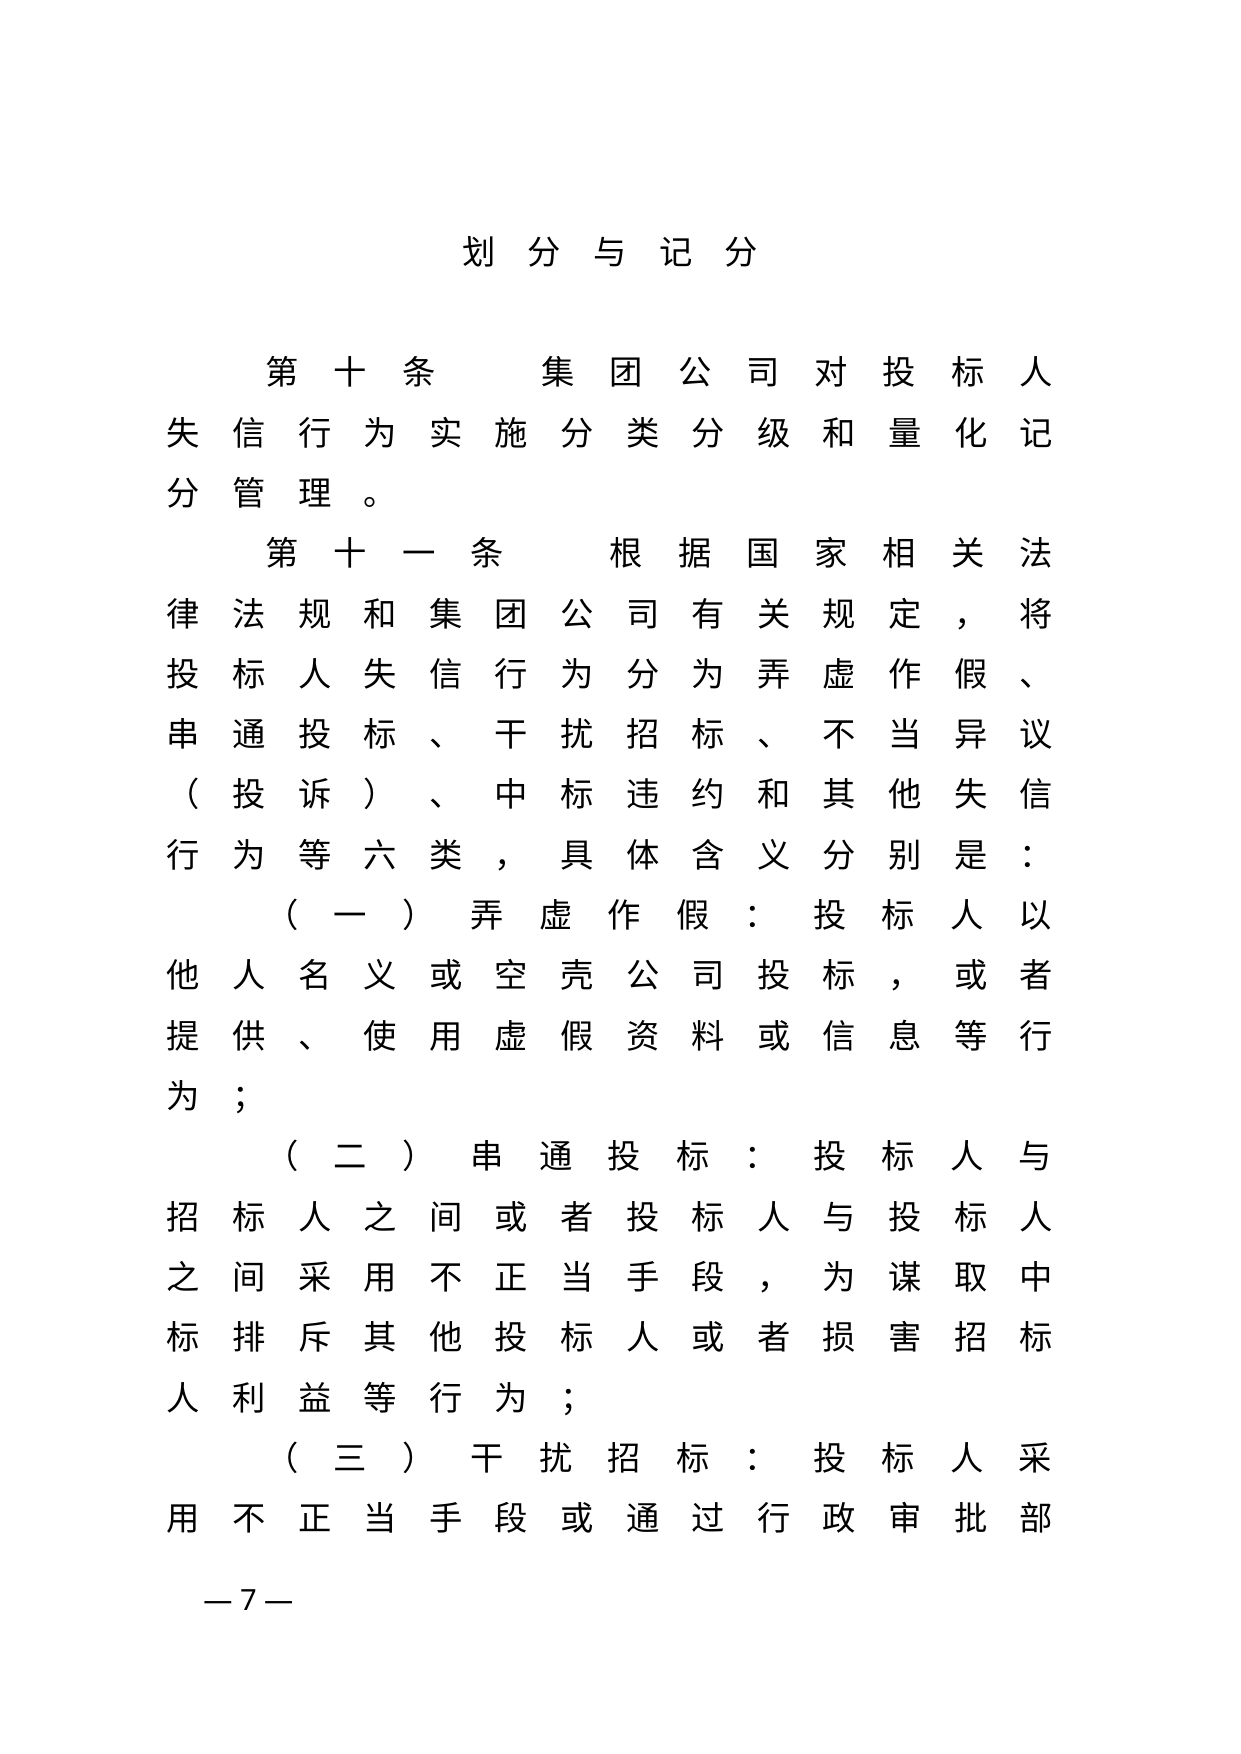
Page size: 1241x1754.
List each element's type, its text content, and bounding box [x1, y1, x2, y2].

subtitle 第三章 失信行为的分类、等级划分与记分 [167, 219, 1085, 280]
text （二）串通投标：投标人与招标人之间或者投标人与投标人之间采用不正当手段，为谋取中标排斥其他投标人或者损害招标人利益等行为； [167, 1124, 1085, 1426]
text 第十一条 根据国家相关法律法规和集团公司有关规定，将投标人失信行为分为弄虚作假、串通投标、干扰招标、不当异议（投诉）、中标违约和其他失信行为等六类，具体含义分别是： [167, 521, 1085, 883]
text 第十条 集团公司对投标人失信行为实施分类分级和量化记分管理。 [167, 340, 1085, 521]
text （一）弄虚作假：投标人以他人名义或空壳公司投标，或者提供、使用虚假资料或信息等行为； [167, 883, 1085, 1124]
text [167, 1426, 1085, 1546]
